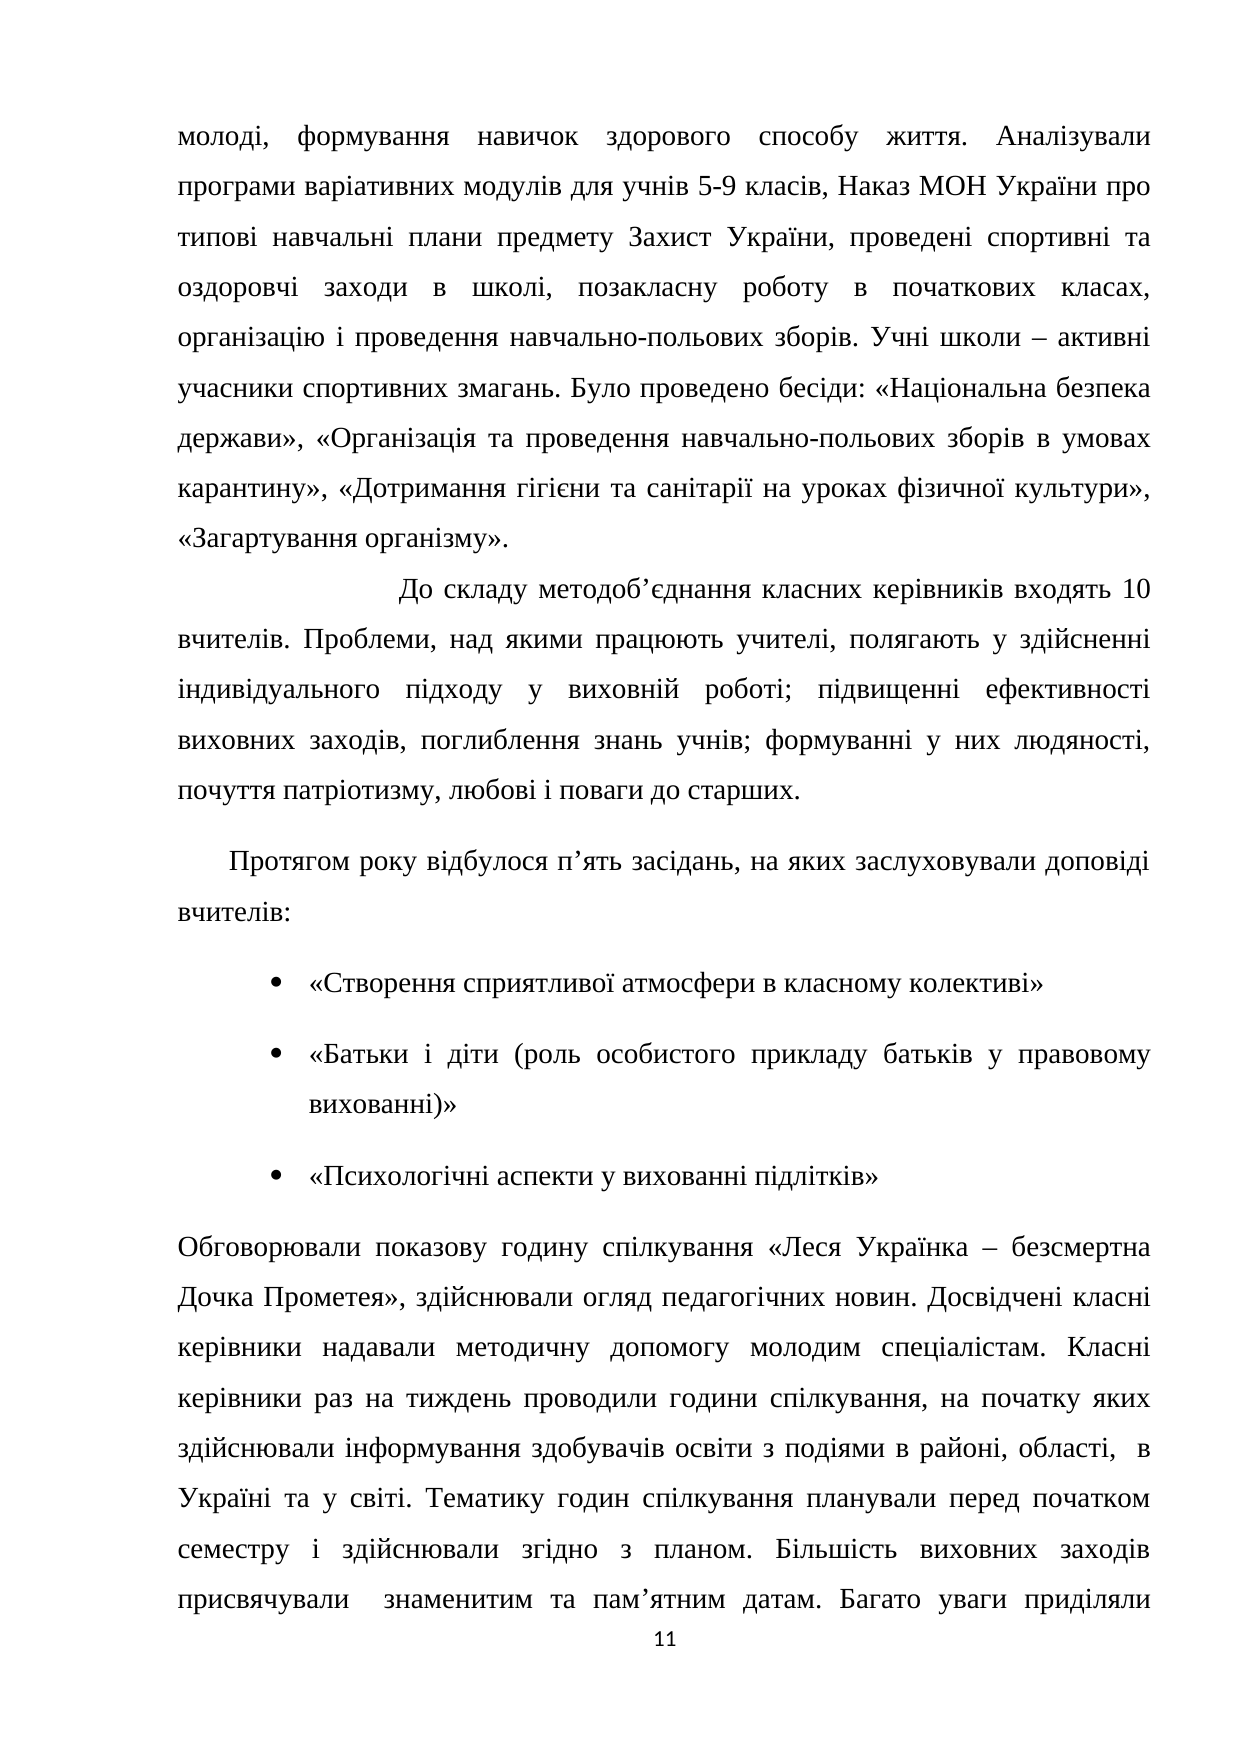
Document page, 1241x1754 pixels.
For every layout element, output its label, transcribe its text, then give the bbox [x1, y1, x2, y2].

list «Психологічні аспекти у вихованні підлітків» [271, 1158, 1152, 1191]
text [177, 118, 1152, 806]
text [177, 1229, 1152, 1614]
list «Батьки і діти (роль особистого прикладу батьків у правовому вихованні)» [271, 1036, 1152, 1120]
list «Створення сприятливої атмосфери в класному колективі» [271, 965, 1152, 998]
text Протягом року відбулося п’ять засідань, на яких заслуховували доповіді вчителів: [177, 843, 1152, 927]
